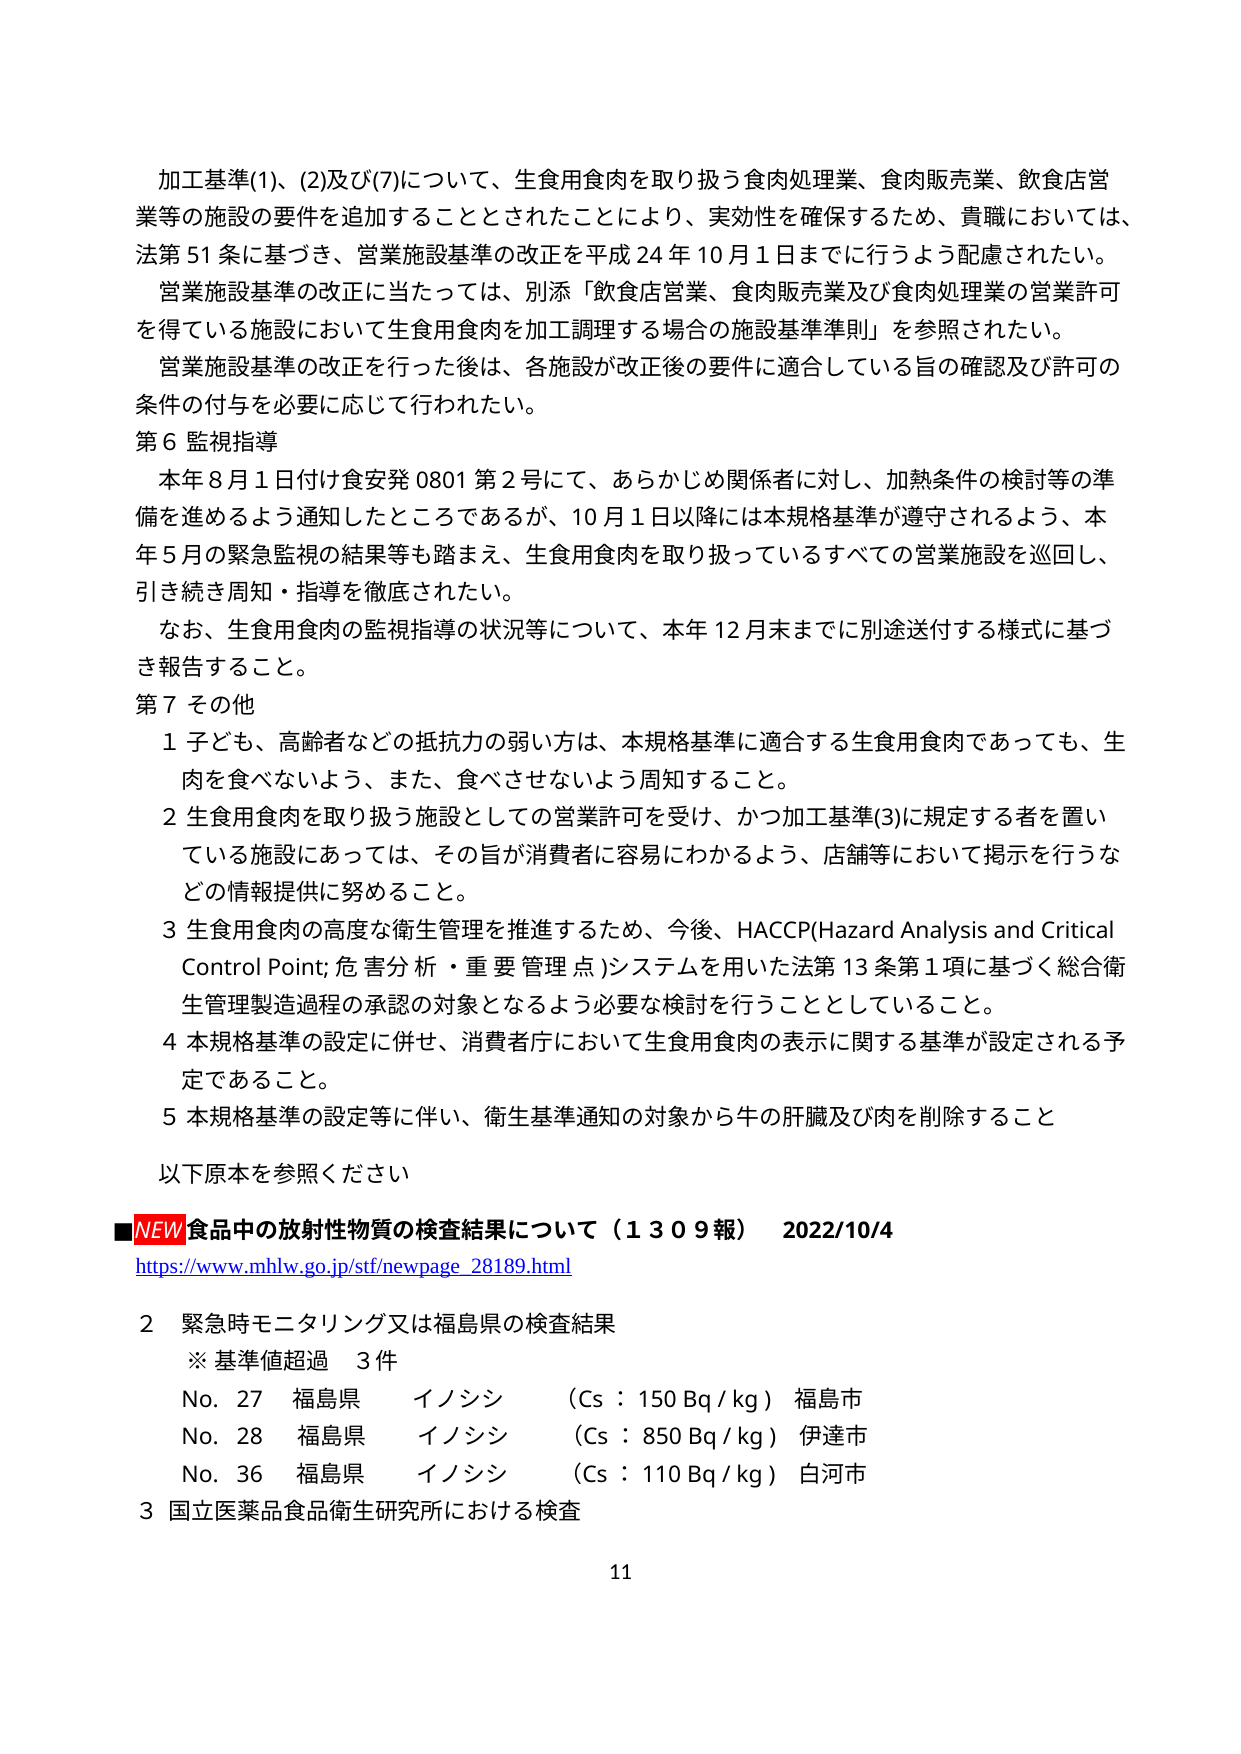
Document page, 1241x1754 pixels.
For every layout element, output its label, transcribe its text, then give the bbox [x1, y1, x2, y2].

text https://www.mhlw.go.jp/stf/newpage_28189.html [112, 1247, 1128, 1285]
text ※ 基準値超過 ３件 [112, 1341, 1128, 1378]
text ２ 生食用食肉を取り扱う施設としての営業許可を受け、かつ加工基準(3)に規定する者を置いている施設にあっては、その旨が消費者に容易にわかるよう、店舗等において掲示を行うなどの情報提供に努めること。 [158, 797, 1128, 910]
text ３ 生食用食肉の高度な衛生管理を推進するため、今後、HACCP(Hazard Analysis and Critical Control Point; 危 害分 析 ・重 要 管理 点 )システムを用いた法第 13 条第１項に基づく総合衛生管理製造過程の承認の対象となるよう必要な検討を行うこととしていること。 [158, 910, 1128, 1022]
text 第７ その他 [135, 685, 1128, 722]
text １ 子ども、高齢者などの抵抗力の弱い方は、本規格基準に適合する生食用食肉であっても、生肉を食べないよう、また、食べさせないよう周知すること。 [158, 722, 1128, 797]
text 営業施設基準の改正を行った後は、各施設が改正後の要件に適合している旨の確認及び許可の条件の付与を必要に応じて行われたい。 [135, 347, 1128, 422]
text 営業施設基準の改正に当たっては、別添「飲食店営業、食肉販売業及び食肉処理業の営業許可を得ている施設において生食用食肉を加工調理する場合の施設基準準則」を参照されたい。 [135, 272, 1128, 347]
text No. 28 福島県 イノシシ （Cs ： 850 Bq / kg ) 伊達市 [112, 1416, 1128, 1453]
text 以下原本を参照ください [135, 1153, 1128, 1191]
text ■NEW食品中の放射性物質の検査結果について（１３０９報） 2022/10/4 [112, 1210, 1128, 1247]
text 加工基準(1)、(2)及び(7)について、生食用食肉を取り扱う食肉処理業、食肉販売業、飲食店営業等の施設の要件を追加することとされたことにより、実効性を確保するため、貴職においては、法第 51 条に基づき、営業施設基準の改正を平成 24 年 10 月１日までに行うよう配慮されたい。 [135, 160, 1128, 272]
text なお、生食用食肉の監視指導の状況等について、本年 12 月末までに別途送付する様式に基づき報告すること。 [135, 610, 1128, 685]
text ３ 国立医薬品食品衛生研究所における検査 [135, 1491, 1128, 1528]
text ４ 本規格基準の設定に併せ、消費者庁において生食用食肉の表示に関する基準が設定される予定であること。 [158, 1022, 1128, 1097]
text ２ 緊急時モニタリング又は福島県の検査結果 [112, 1303, 1128, 1341]
text 第６ 監視指導 [135, 422, 1128, 460]
text No. 36 福島県 イノシシ （Cs ： 110 Bq / kg ) 白河市 [112, 1453, 1128, 1491]
text 本年８月１日付け食安発 0801 第２号にて、あらかじめ関係者に対し、加熱条件の検討等の準備を進めるよう通知したところであるが、10 月１日以降には本規格基準が遵守されるよう、本年５月の緊急監視の結果等も踏まえ、生食用食肉を取り扱っているすべての営業施設を巡回し、引き続き周知・指導を徹底されたい。 [135, 460, 1128, 610]
text ５ 本規格基準の設定等に伴い、衛生基準通知の対象から牛の肝臓及び肉を削除すること [135, 1097, 1128, 1135]
text No. 27 福島県 イノシシ （Cs ： 150 Bq / kg ) 福島市 [112, 1378, 1128, 1416]
